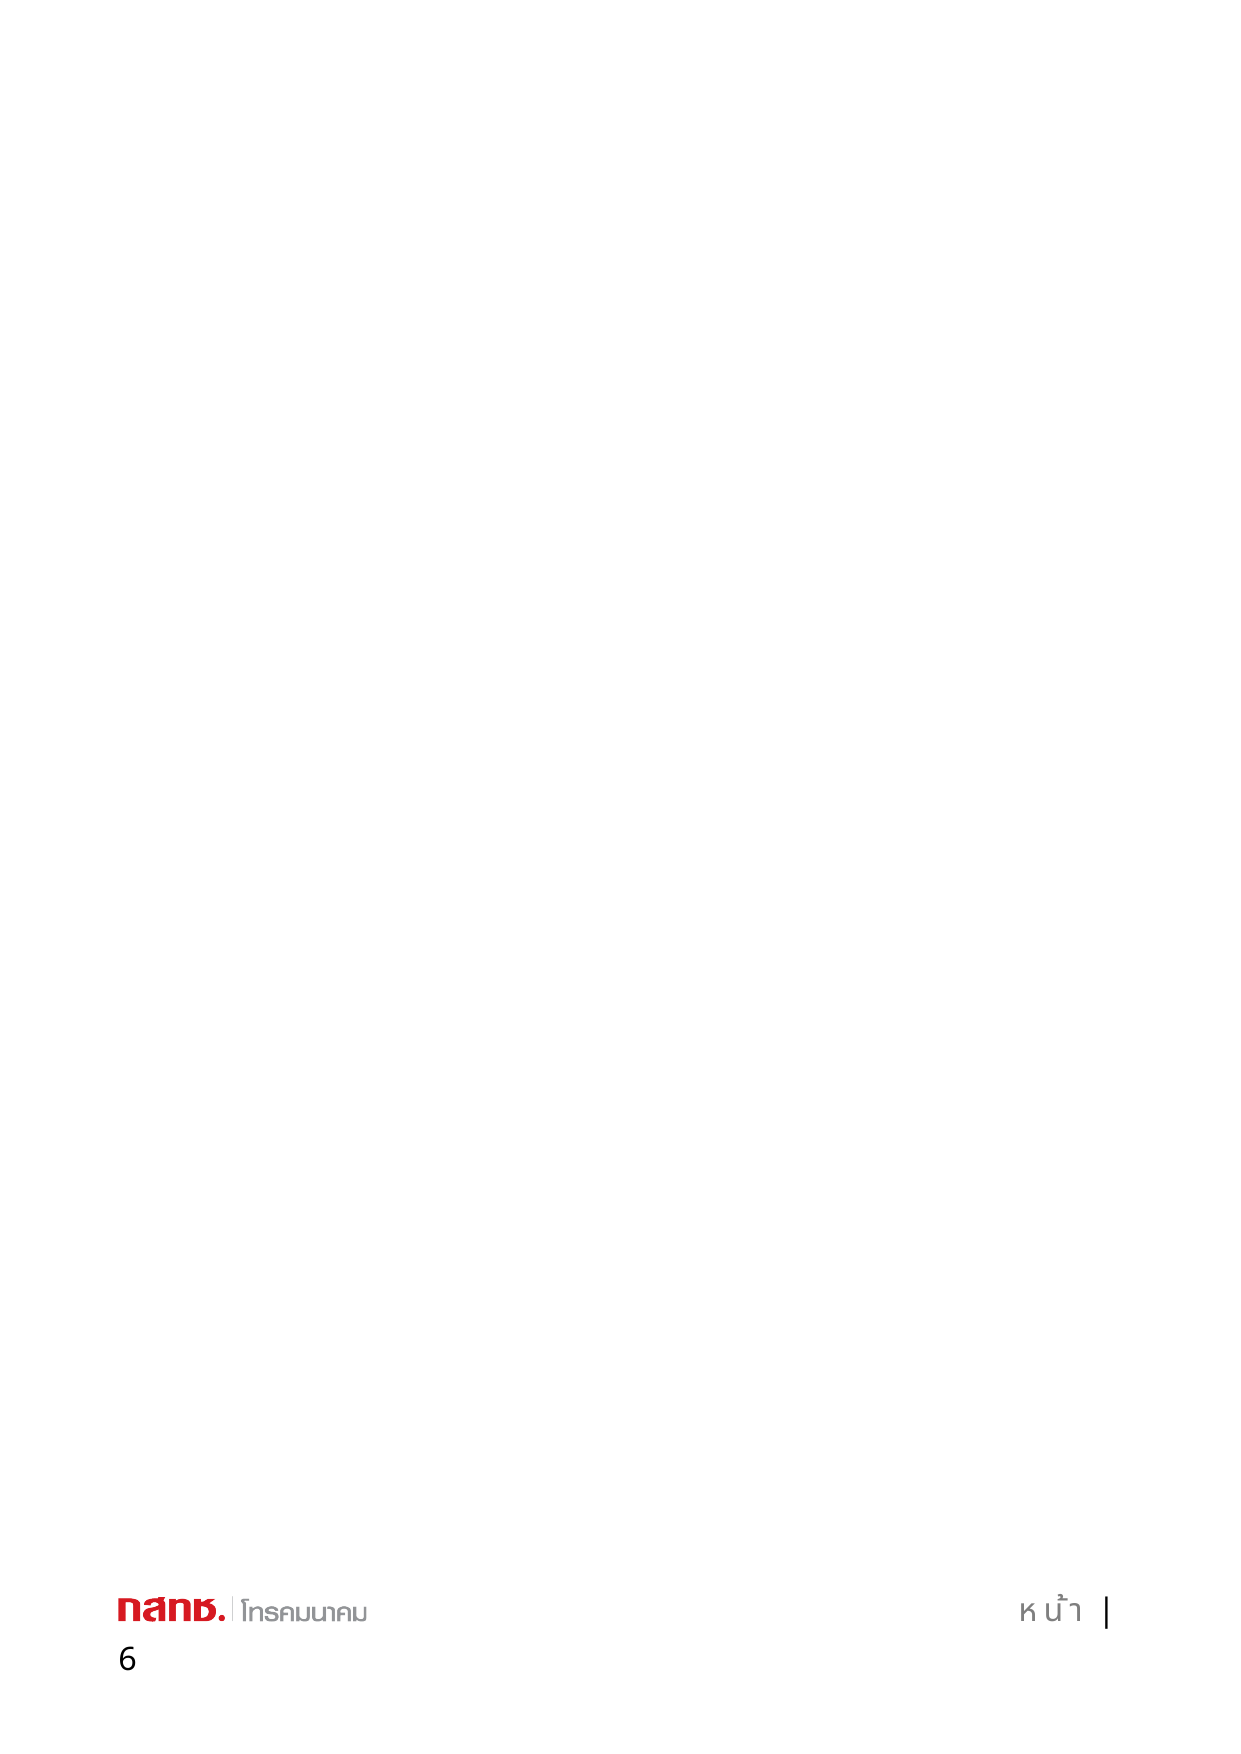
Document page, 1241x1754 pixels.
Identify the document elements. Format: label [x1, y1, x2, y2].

picture [118, 1596, 367, 1622]
